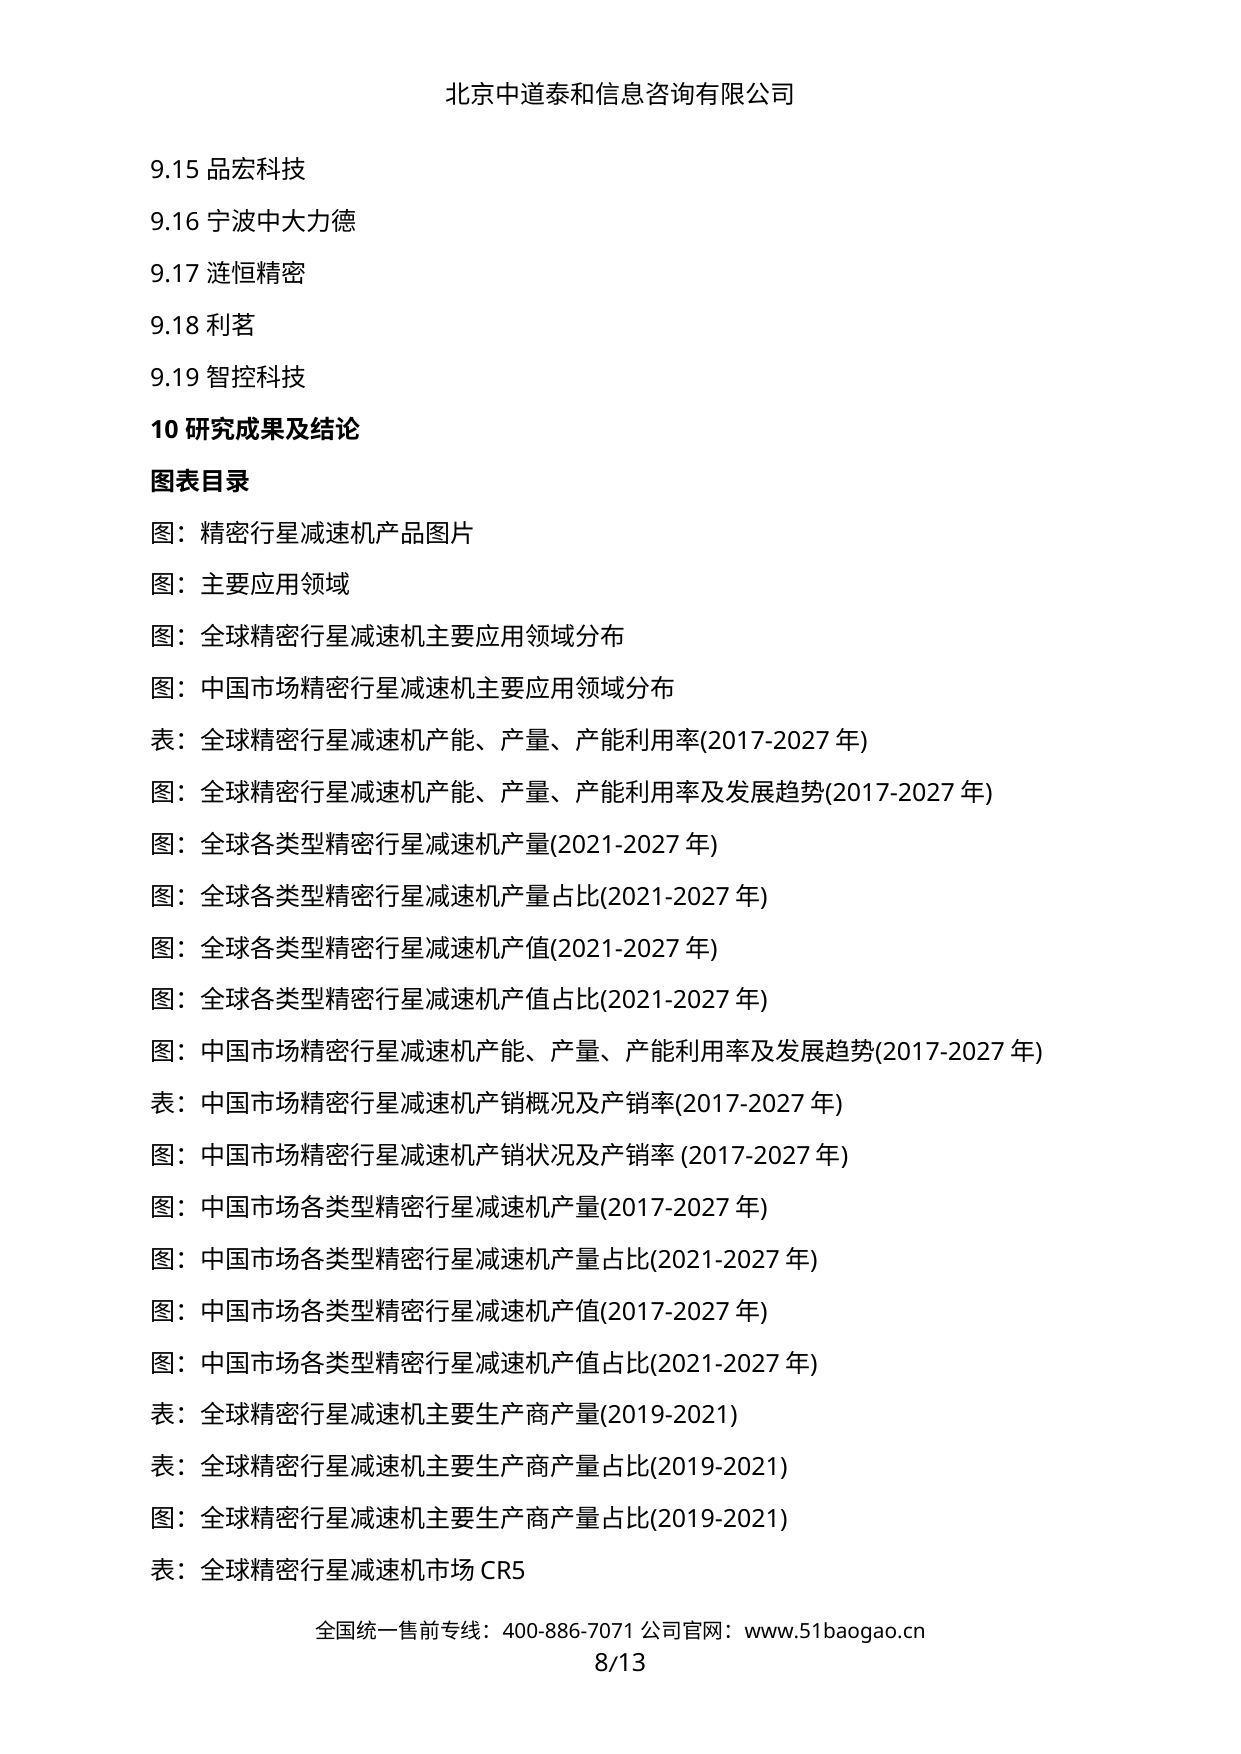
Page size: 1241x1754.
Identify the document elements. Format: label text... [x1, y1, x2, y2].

text 图：中国市场精密行星减速机产销状况及产销率 (2017-2027年) [150, 1136, 1090, 1172]
text 图：全球各类型精密行星减速机产量占比(2021-2027年) [150, 876, 1090, 912]
text 表：全球精密行星减速机主要生产商产量占比(2019-2021) [150, 1447, 1090, 1483]
text 图：全球精密行星减速机产能、产量、产能利用率及发展趋势(2017-2027年) [150, 772, 1090, 809]
text 图：中国市场精密行星减速机产能、产量、产能利用率及发展趋势(2017-2027年) [150, 1032, 1090, 1068]
text 9.16 宁波中大力德 [150, 202, 1090, 238]
text 9.15 品宏科技 [150, 150, 1090, 186]
text 图：中国市场各类型精密行星减速机产值(2017-2027年) [150, 1291, 1090, 1327]
text 图：全球各类型精密行星减速机产量(2021-2027年) [150, 824, 1090, 861]
text 9.17 涟恒精密 [150, 254, 1090, 290]
text 图：全球精密行星减速机主要应用领域分布 [150, 617, 1090, 653]
text 表：全球精密行星减速机市场CR5 [150, 1551, 1090, 1587]
text 图：全球各类型精密行星减速机产值(2021-2027年) [150, 928, 1090, 964]
text 图：主要应用领域 [150, 565, 1090, 601]
text 图：全球精密行星减速机主要生产商产量占比(2019-2021) [150, 1499, 1090, 1535]
text 10 研究成果及结论 [150, 409, 1090, 446]
text 图表目录 [150, 461, 1090, 497]
text 表：中国市场精密行星减速机产销概况及产销率(2017-2027年) [150, 1084, 1090, 1120]
text 表：全球精密行星减速机产能、产量、产能利用率(2017-2027年) [150, 721, 1090, 757]
text 图：全球各类型精密行星减速机产值占比(2021-2027年) [150, 980, 1090, 1016]
text 图：中国市场各类型精密行星减速机产值占比(2021-2027年) [150, 1343, 1090, 1379]
text 图：中国市场各类型精密行星减速机产量(2017-2027年) [150, 1187, 1090, 1224]
text 9.19 智控科技 [150, 357, 1090, 394]
text 图：精密行星减速机产品图片 [150, 513, 1090, 549]
text 图：中国市场各类型精密行星减速机产量占比(2021-2027年) [150, 1239, 1090, 1276]
text 图：中国市场精密行星减速机主要应用领域分布 [150, 669, 1090, 705]
text 9.18 利茗 [150, 306, 1090, 342]
text 表：全球精密行星减速机主要生产商产量(2019-2021) [150, 1395, 1090, 1431]
